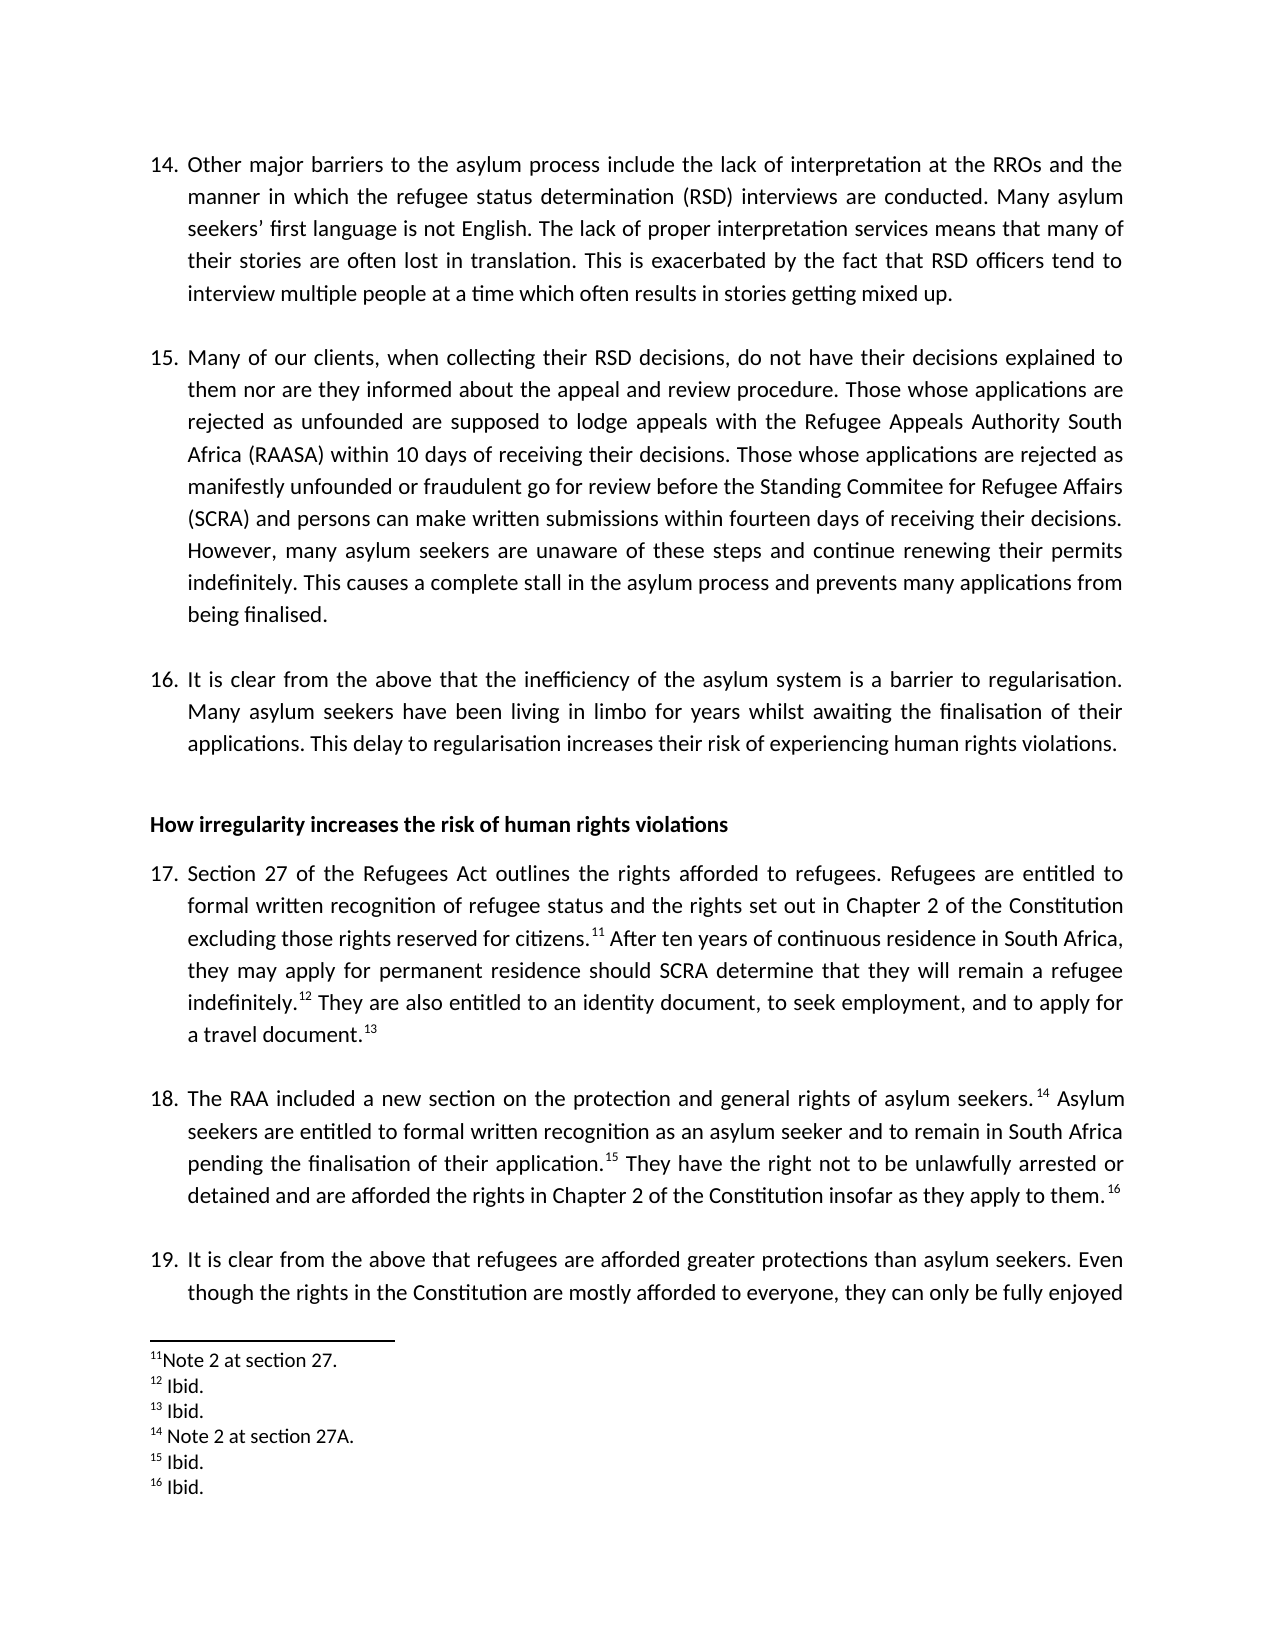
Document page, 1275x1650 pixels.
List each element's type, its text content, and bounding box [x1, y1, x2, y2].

list It is clear from the above that the inefficiency of the asylum system is a barrier to regularisation. Many asylum seekers have been living in limbo for years whilst awaiting the finalisation of their applications. This delay to regularisation increases their risk of experiencing human rights violations. [150, 665, 1125, 757]
list The RAA included a new section on the protection and general rights of asylum seekers. Asylum seekers are entitled to formal written recognition as an asylum seeker and to remain in South Africa pending the finalisation of their application. They have the right not to be unlawfully arrested or detained and are afforded the rights in Chapter 2 of the Constitution insofar as they apply to them. [150, 1084, 1125, 1209]
list Section 27 of the Refugees Act outlines the rights afforded to refugees. Refugees are entitled to formal written recognition of refugee status and the rights set out in Chapter 2 of the Constitution excluding those rights reserved for citizens. After ten years of continuous residence in South Africa, they may apply for permanent residence should SCRA determine that they will remain a refugee indefinitely. They are also entitled to an identity document, to seek employment, and to apply for a travel document. [150, 859, 1125, 1048]
list Many of our clients, when collecting their RSD decisions, do not have their decisions explained to them nor are they informed about the appeal and review procedure. Those whose applications are rejected as unfounded are supposed to lodge appeals with the Refugee Appeals Authority South Africa (RAASA) within 10 days of receiving their decisions. Those whose applications are rejected as manifestly unfounded or fraudulent go for review before the Standing Commitee for Refugee Affairs (SCRA) and persons can make written submissions within fourteen days of receiving their decisions. However, many asylum seekers are unaware of these steps and continue renewing their permits indefinitely. This causes a complete stall in the asylum process and prevents many applications from being finalised. [150, 343, 1125, 629]
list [150, 1246, 1125, 1306]
text How irregularity increases the risk of human rights violations [150, 810, 1125, 838]
list Other major barriers to the asylum process include the lack of interpretation at the RROs and the manner in which the refugee status determination (RSD) interviews are conducted. Many asylum seekers’ first language is not English. The lack of proper interpretation services means that many of their stories are often lost in translation. This is exacerbated by the fact that RSD officers tend to interview multiple people at a time which often results in stories getting mixed up. [150, 150, 1125, 307]
